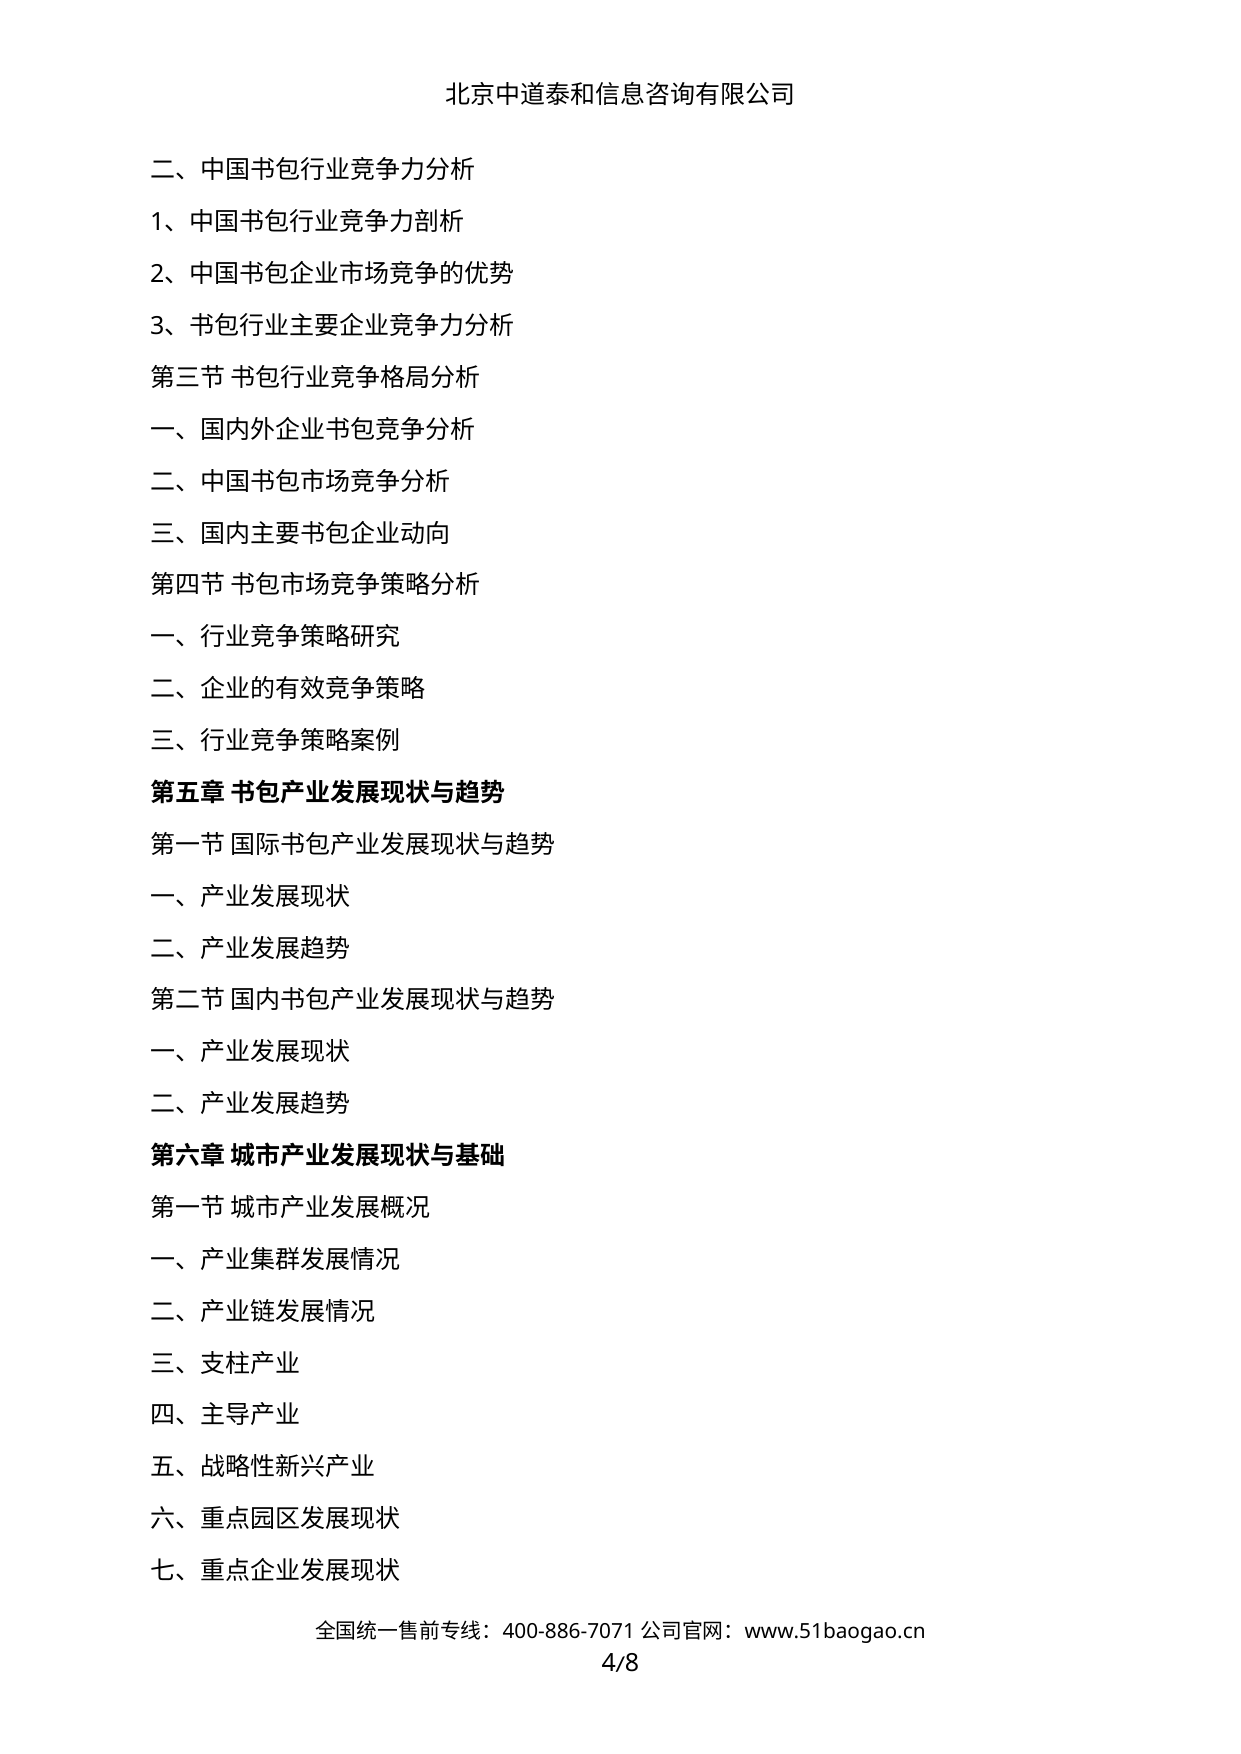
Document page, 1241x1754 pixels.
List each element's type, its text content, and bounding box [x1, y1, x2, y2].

text 三、国内主要书包企业动向 [150, 513, 1090, 549]
text 二、产业发展趋势 [150, 1084, 1090, 1120]
text 四、主导产业 [150, 1395, 1090, 1431]
text 一、产业集群发展情况 [150, 1239, 1090, 1276]
text 二、产业发展趋势 [150, 928, 1090, 964]
text 2、中国书包企业市场竞争的优势 [150, 254, 1090, 290]
text 六、重点园区发展现状 [150, 1499, 1090, 1535]
text 七、重点企业发展现状 [150, 1551, 1090, 1587]
text 一、产业发展现状 [150, 876, 1090, 912]
text 五、战略性新兴产业 [150, 1447, 1090, 1483]
text 1、中国书包行业竞争力剖析 [150, 202, 1090, 238]
text 二、中国书包市场竞争分析 [150, 461, 1090, 497]
text 三、支柱产业 [150, 1343, 1090, 1379]
text 第六章 城市产业发展现状与基础 [150, 1136, 1090, 1172]
text 第五章 书包产业发展现状与趋势 [150, 772, 1090, 809]
text 一、产业发展现状 [150, 1032, 1090, 1068]
text 第二节 国内书包产业发展现状与趋势 [150, 980, 1090, 1016]
text 第三节 书包行业竞争格局分析 [150, 357, 1090, 394]
text 二、企业的有效竞争策略 [150, 669, 1090, 705]
text 一、国内外企业书包竞争分析 [150, 409, 1090, 446]
text 三、行业竞争策略案例 [150, 721, 1090, 757]
text 一、行业竞争策略研究 [150, 617, 1090, 653]
text 二、中国书包行业竞争力分析 [150, 150, 1090, 186]
text 二、产业链发展情况 [150, 1291, 1090, 1327]
text 第一节 国际书包产业发展现状与趋势 [150, 824, 1090, 861]
text 第四节 书包市场竞争策略分析 [150, 565, 1090, 601]
text 第一节 城市产业发展概况 [150, 1187, 1090, 1224]
text 3、书包行业主要企业竞争力分析 [150, 306, 1090, 342]
